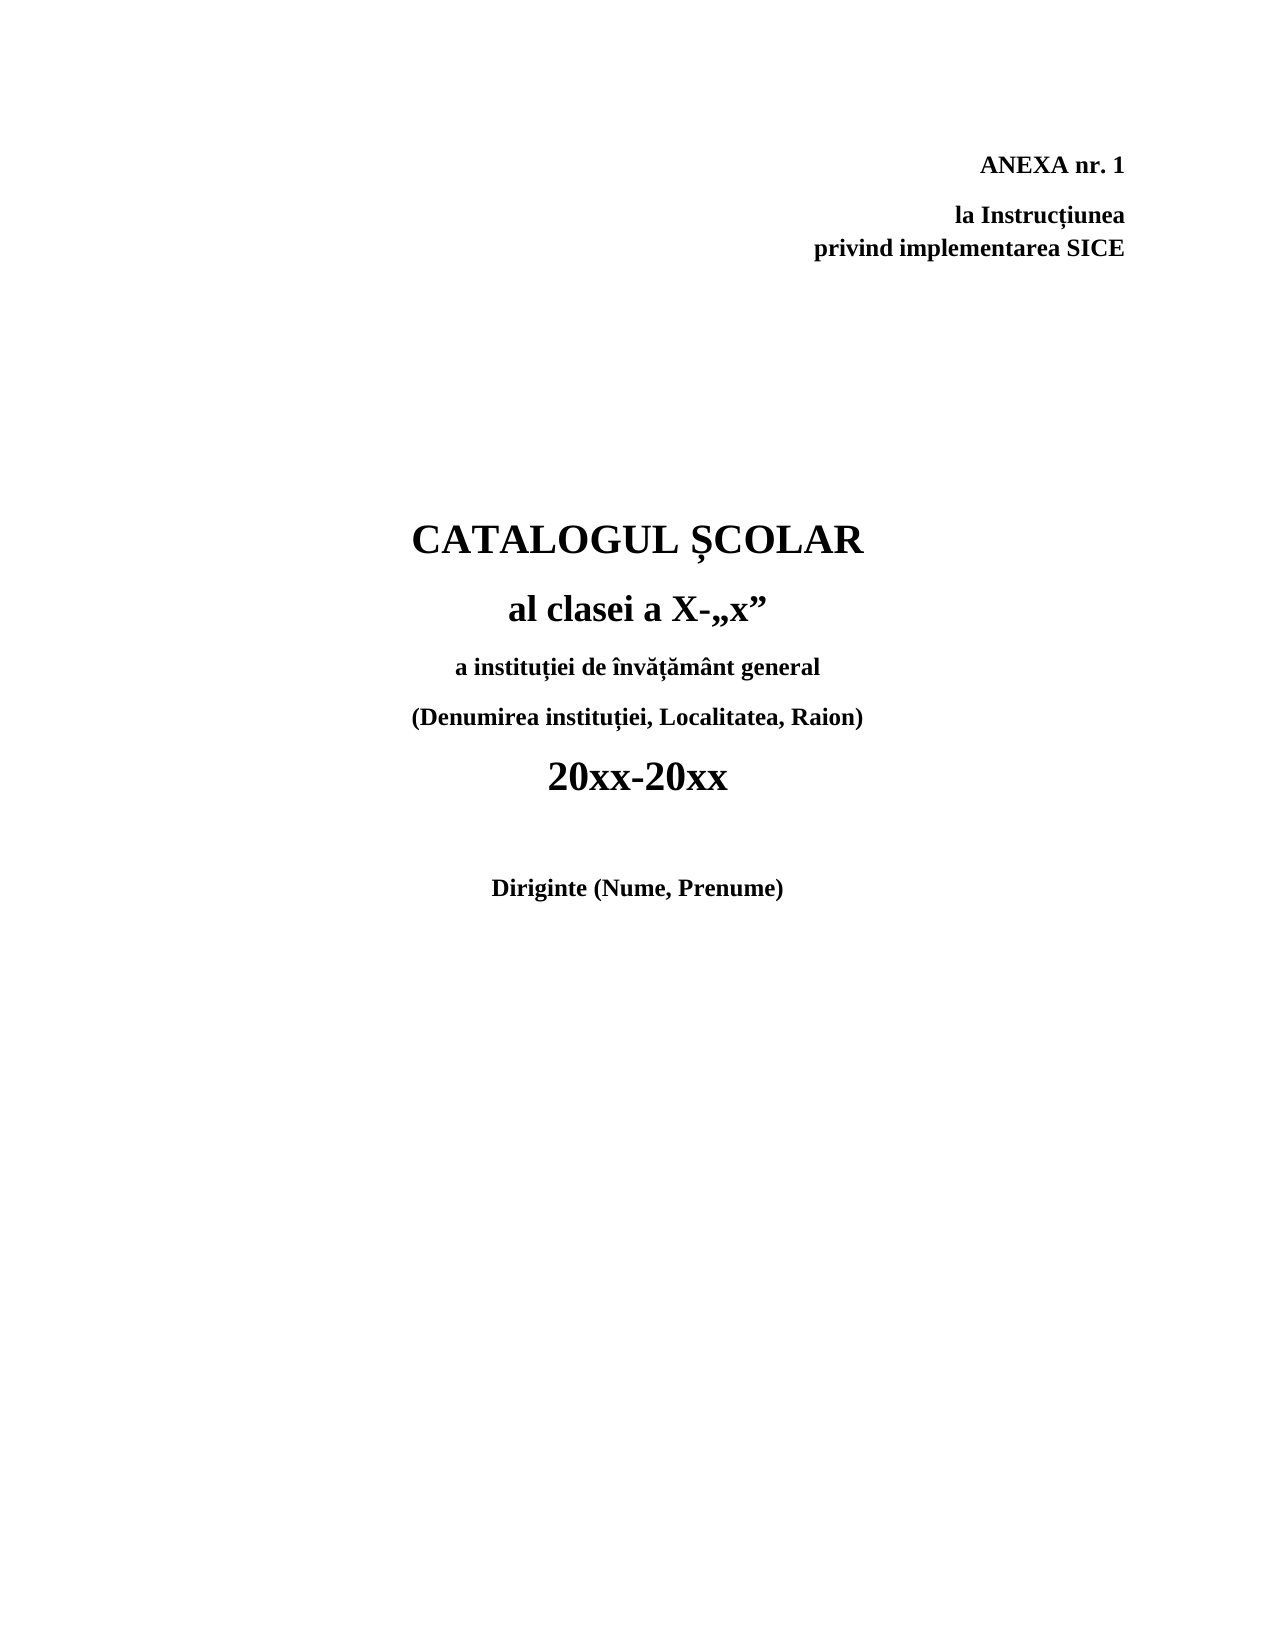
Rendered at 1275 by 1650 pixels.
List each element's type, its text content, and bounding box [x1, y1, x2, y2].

text privind implementarea SICE [150, 233, 1125, 261]
text a instituției de învățământ general [150, 652, 1125, 681]
text 20xx-20xx [150, 752, 1125, 799]
text al clasei a X-„x” [150, 586, 1125, 629]
text (Denumirea instituției, Localitatea, Raion) [150, 702, 1125, 731]
text la Instrucțiunea [150, 200, 1125, 228]
text Diriginte (Nume, Prenume) [150, 873, 1125, 902]
text CATALOGUL ȘCOLAR [150, 514, 1125, 562]
text ANEXA nr. 1 [150, 150, 1125, 179]
